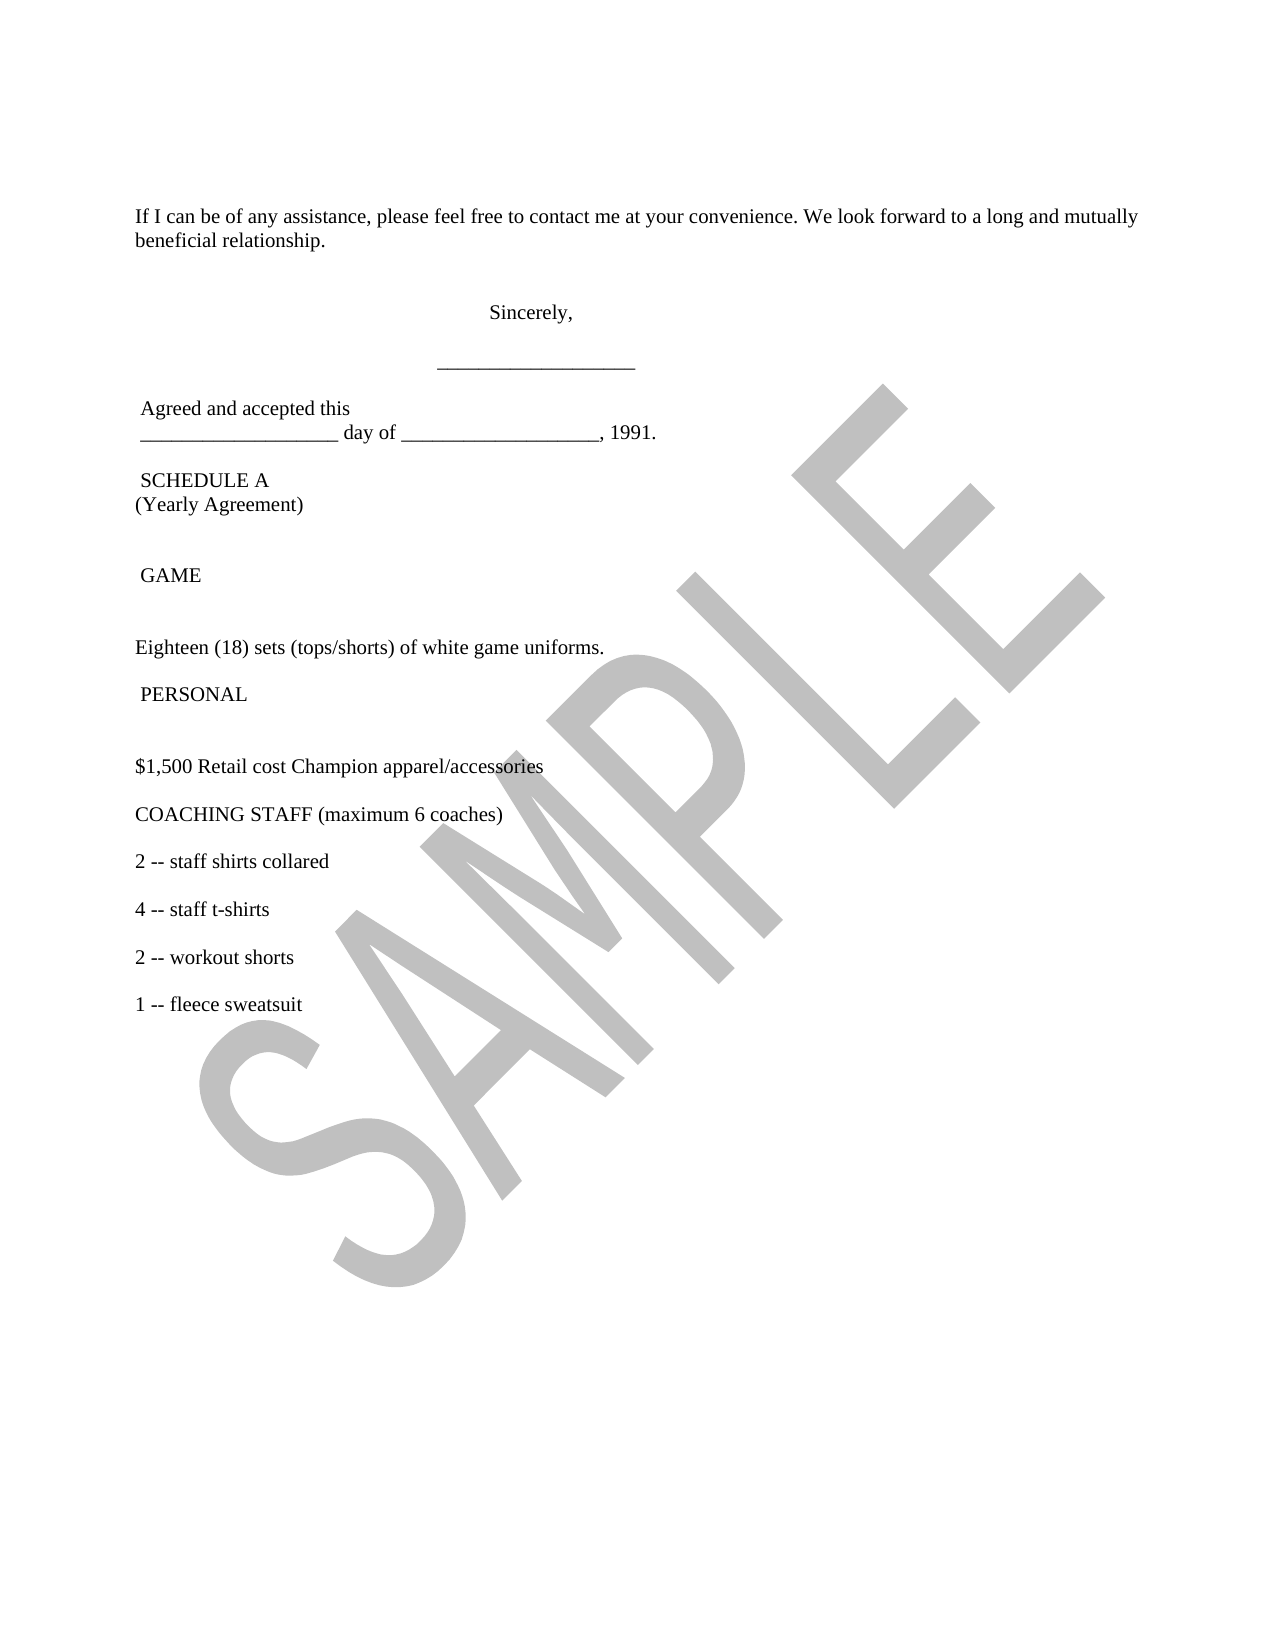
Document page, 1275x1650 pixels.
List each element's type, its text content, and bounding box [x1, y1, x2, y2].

text Eighteen (18) sets (tops/shorts) of white game uniforms. [135, 635, 1140, 659]
text 2 -- staff shirts collared [135, 849, 1140, 873]
text COACHING STAFF (maximum 6 coaches) [135, 801, 1140, 826]
text SCHEDULE A [135, 468, 1140, 492]
text Sincerely, [135, 300, 1140, 324]
text 2 -- workout shorts [135, 944, 1140, 969]
text GAME [135, 563, 1140, 587]
text ___________________ [135, 348, 1140, 372]
text PERSONAL [135, 682, 1140, 706]
text If I can be of any assistance, please feel free to contact me at your convenience. We look forward to a long and mutually beneficial relationship. [135, 204, 1140, 252]
text Agreed and accepted this [135, 396, 1140, 420]
text ___________________ day of ___________________, 1991. [135, 420, 1140, 444]
text (Yearly Agreement) [135, 492, 1140, 516]
text 1 -- fleece sweatsuit [135, 992, 1140, 1016]
text 4 -- staff t-shirts [135, 897, 1140, 921]
text $1,500 Retail cost Champion apparel/accessories [135, 754, 1140, 778]
